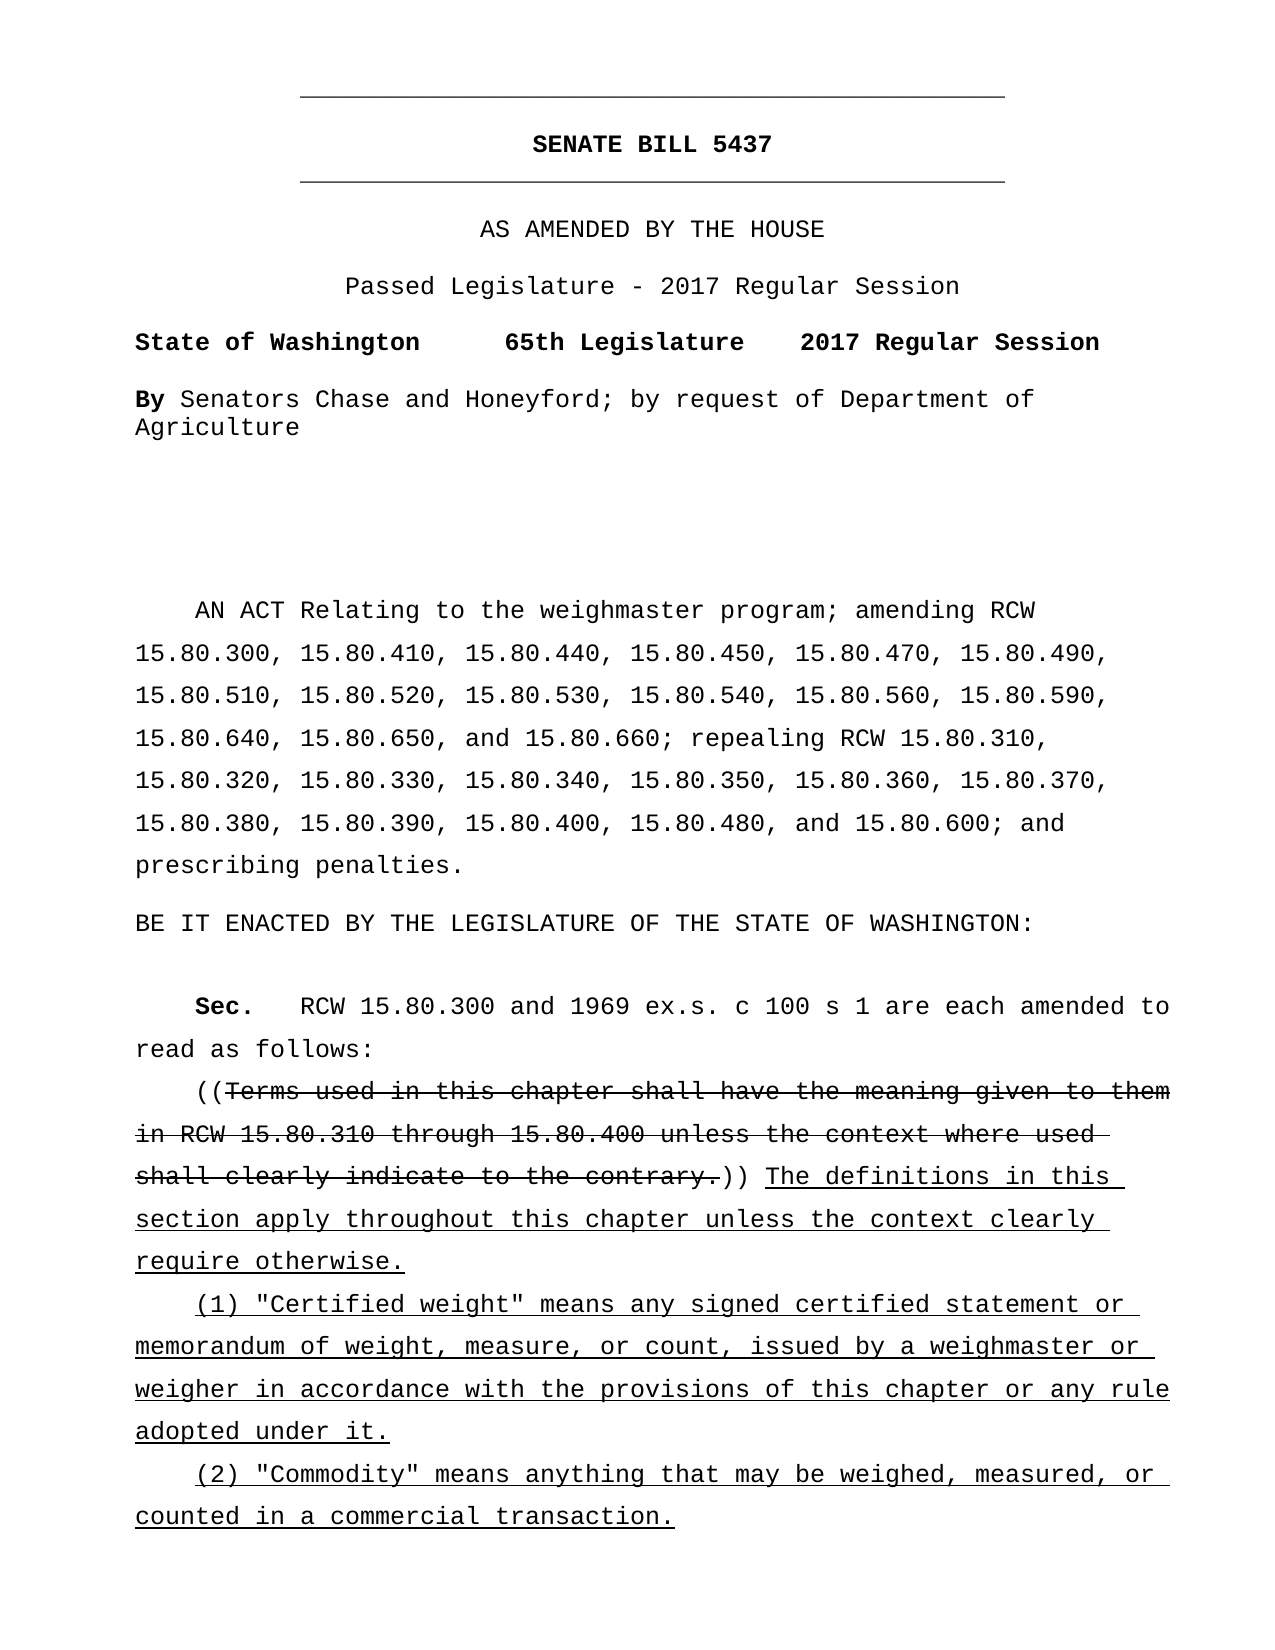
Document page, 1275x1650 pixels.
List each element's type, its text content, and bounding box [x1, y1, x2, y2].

text State of Washington 65th Legislature 2017 Regular Session [135, 330, 1170, 358]
text BE IT ENACTED BY THE LEGISLATURE OF THE STATE OF WASHINGTON: [135, 911, 1170, 939]
text By Senators Chase and Honeyford; by request of Department of Agriculture [135, 387, 1170, 443]
text (1) "Certified weight" means any signed certified statement or memorandum of weight, measure, or count, issued by a weighmaster or weigher in accordance with the provisions of this chapter or any rule adopted under it. [135, 1401, 1170, 1448]
text ((Terms used in this chapter shall have the meaning given to them in RCW 15.80.310 through 15.80.400 unless the context where used shall clearly indicate to the contrary.)) The definitions in this section apply throughout this chapter unless the context clearly require otherwise. [135, 1066, 1170, 1278]
text Sec. RCW 15.80.300 and 1969 ex.s. c 100 s 1 are each amended to read as follows: [135, 981, 1170, 1066]
text _______________________________________________ [135, 160, 1170, 188]
text SENATE BILL 5437 [135, 132, 1170, 160]
text AS AMENDED BY THE HOUSE [135, 217, 1170, 245]
text _______________________________________________ [135, 75, 1170, 103]
text AN ACT Relating to the weighmaster program; amending RCW 15.80.300, 15.80.410, 15.80.440, 15.80.450, 15.80.470, 15.80.490, 15.80.510, 15.80.520, 15.80.530, 15.80.540, 15.80.560, 15.80.590, 15.80.640, 15.80.650, and 15.80.660; repealing RCW 15.80.310, 15.80.320, 15.80.330, 15.80.340, 15.80.350, 15.80.360, 15.80.370, 15.80.380, 15.80.390, 15.80.400, 15.80.480, and 15.80.600; and prescribing penalties. [135, 585, 1170, 882]
text Passed Legislature - 2017 Regular Session [135, 273, 1170, 302]
text (1) "Certified weight" means any signed certified statement or memorandum of weight, measure, or count, issued by a weighmaster or weigher in accordance with the provisions of this chapter or any rule adopted under it. [135, 1278, 1170, 1400]
text (2) "Commodity" means anything that may be weighed, measured, or counted in a commercial transaction. [135, 1448, 1170, 1533]
